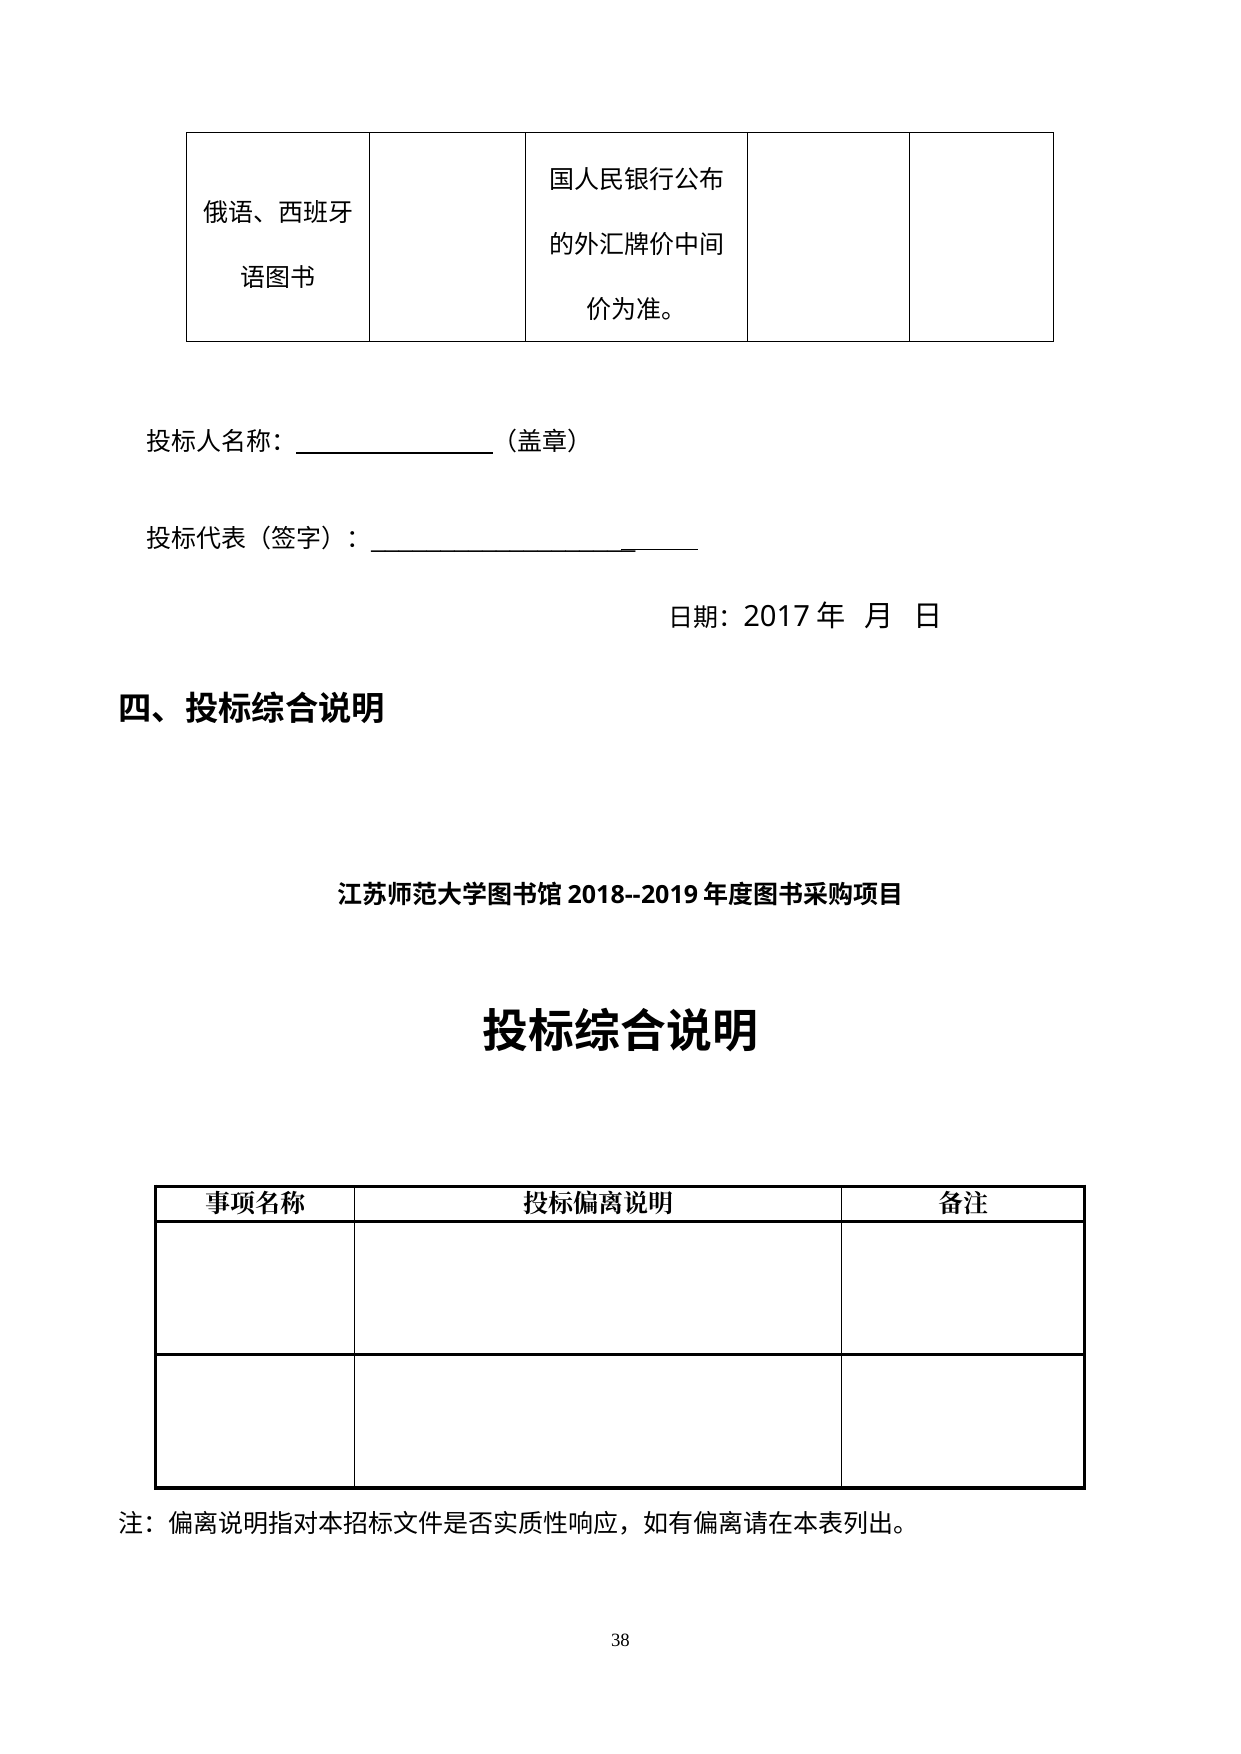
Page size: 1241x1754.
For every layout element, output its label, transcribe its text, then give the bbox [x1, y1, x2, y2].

text 投标代表（签字）：___________________ [118, 504, 1122, 569]
table_cell 俄语、西班牙语图书 [187, 133, 369, 341]
table_cell [157, 1356, 354, 1486]
subtitle 四、投标综合说明 [118, 674, 1122, 739]
text 日期：2017年 月 日 [118, 582, 1122, 647]
table_header 投标偏离说明 [355, 1188, 841, 1220]
table_header 备注 [842, 1188, 1083, 1220]
table_cell [355, 1356, 841, 1486]
subtitle 投标综合说明 [118, 979, 1122, 1076]
table_cell [355, 1223, 841, 1353]
table_cell [842, 1223, 1083, 1353]
subtitle 江苏师范大学图书馆2018--2019年度图书采购项目 [118, 860, 1122, 925]
table_cell [370, 133, 525, 341]
text 投标人名称： （盖章） [118, 407, 1122, 472]
table_header 事项名称 [157, 1188, 354, 1220]
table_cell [526, 133, 747, 341]
table_cell [910, 133, 1053, 341]
table_cell [748, 133, 909, 341]
text 注：偏离说明指对本招标文件是否实质性响应，如有偏离请在本表列出。 [118, 1489, 1122, 1554]
table_cell [157, 1223, 354, 1353]
table_cell [842, 1356, 1083, 1486]
